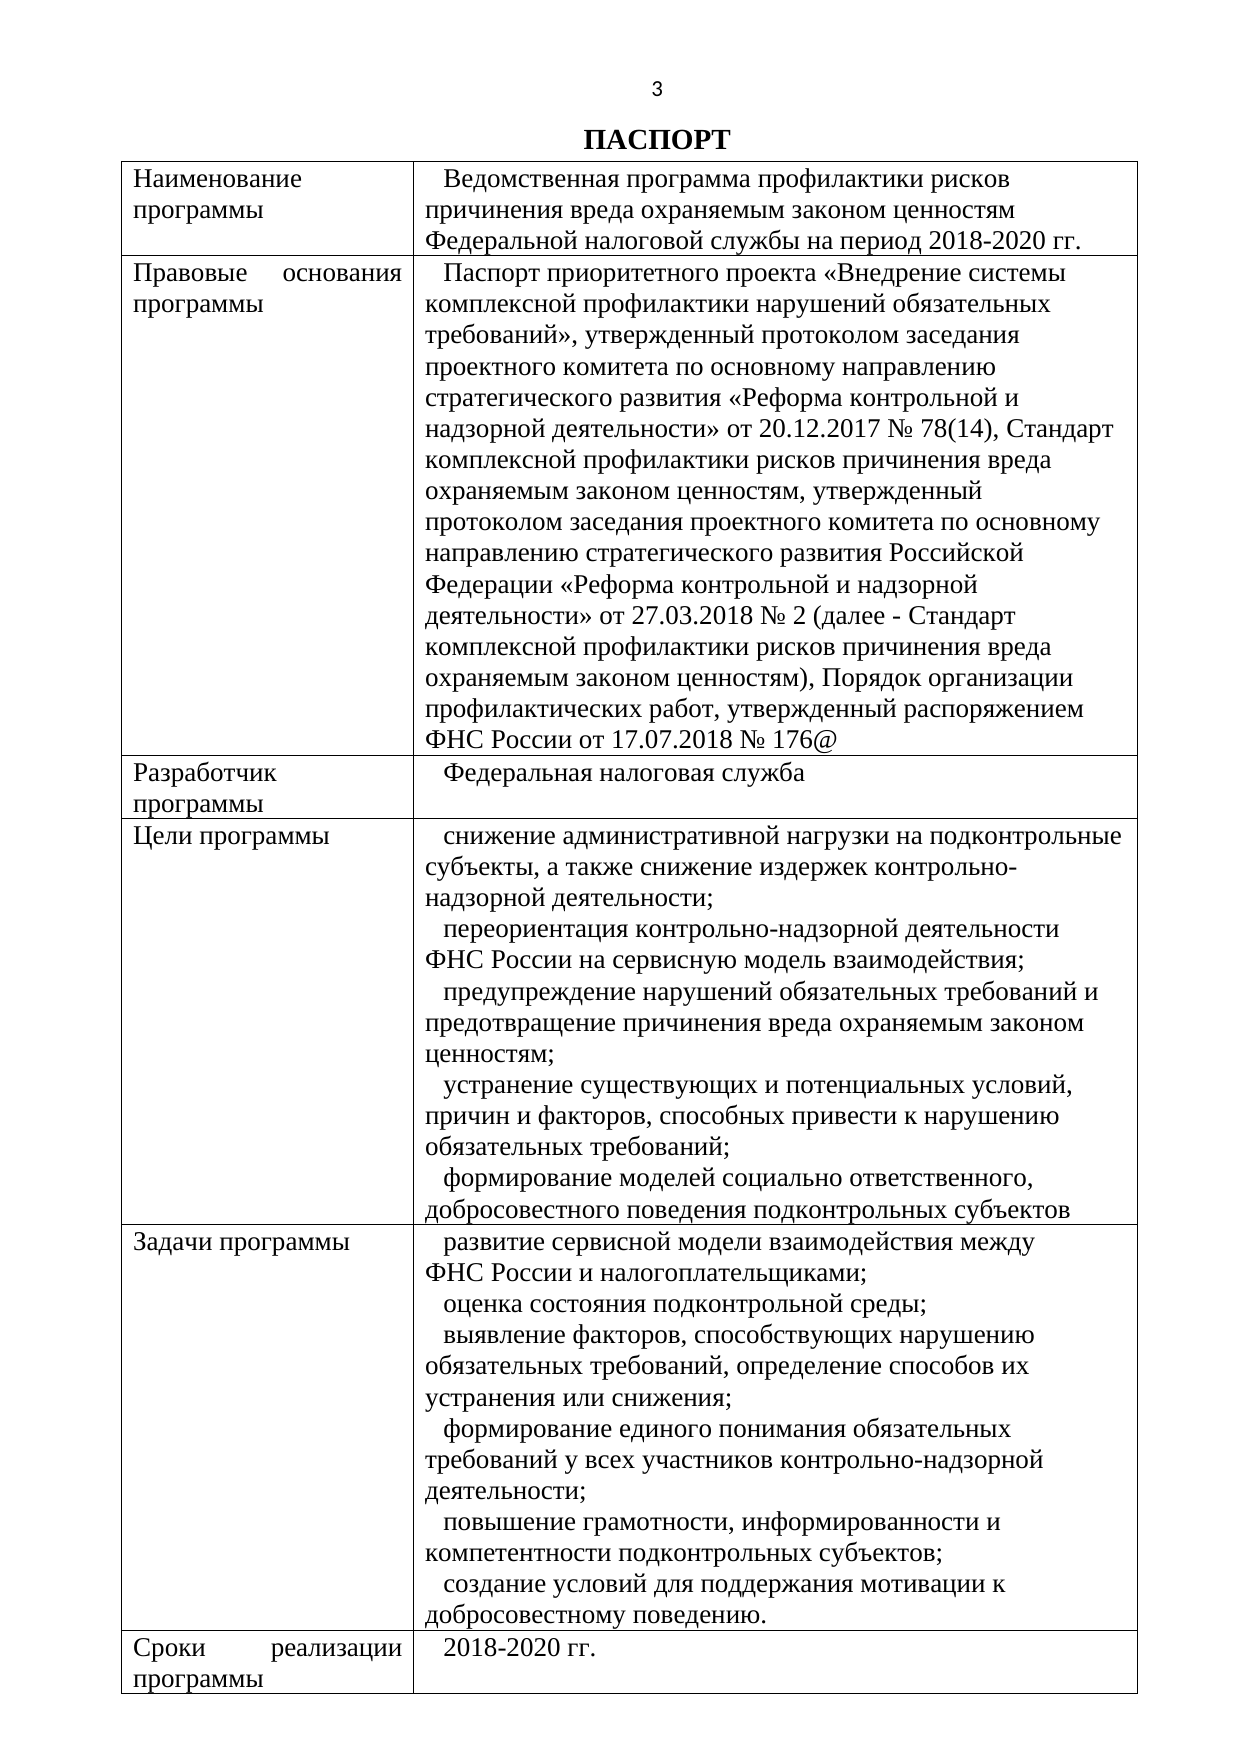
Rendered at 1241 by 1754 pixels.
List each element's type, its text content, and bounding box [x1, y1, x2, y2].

table_cell Задачи программы [122, 1225, 413, 1630]
table_cell Разработчик программы [122, 756, 413, 818]
table_cell Сроки реализации программы [122, 1631, 413, 1693]
table_cell развитие сервисной модели взаимодействия между ФНС России и налогоплательщиками; оценка состояния подконтрольной среды; выявление факторов, способствующих нарушению обязательных требований, определение способов их устранения или снижения; формирование единого понимания обязательных требований у всех участников контрольно-надзорной деятельности; повышение грамотности, информированности и компетентности подконтрольных субъектов; создание условий для поддержания мотивации к добросовестному поведению. [414, 1225, 1137, 1630]
table_cell Правовые основания программы [122, 256, 413, 754]
table_header Ведомственная программа профилактики рисков причинения вреда охраняемым законом ценностям Федеральной налоговой службы на период 2018-2020 гг. [414, 162, 1137, 255]
table_cell Федеральная налоговая служба [414, 756, 1137, 818]
table_cell Цели программы [122, 819, 413, 1224]
table_header Наименование программы [122, 162, 413, 255]
table_cell Паспорт приоритетного проекта «Внедрение системы комплексной профилактики нарушений обязательных требований», утвержденный протоколом заседания проектного комитета по основному направлению стратегического развития «Реформа контрольной и надзорной деятельности» от 20.12.2017 № 78(14), Стандарт комплексной профилактики рисков причинения вреда охраняемым законом ценностям, утвержденный протоколом заседания проектного комитета по основному направлению стратегического развития Российской Федерации «Реформа контрольной и надзорной деятельности» от 27.03.2018 № 2 (далее - Стандарт комплексной профилактики рисков причинения вреда охраняемым законом ценностям), Порядок организации профилактических работ, утвержденный распоряжением ФНС России от 17.07.2018 № 176@ [414, 256, 1137, 754]
subtitle ПАСПОРТ [133, 122, 1181, 156]
table_cell снижение административной нагрузки на подконтрольные субъекты, а также снижение издержек контрольно-надзорной деятельности; переориентация контрольно-надзорной деятельности ФНС России на сервисную модель взаимодействия; предупреждение нарушений обязательных требований и предотвращение причинения вреда охраняемым законом ценностям; устранение существующих и потенциальных условий, причин и факторов, способных привести к нарушению обязательных требований; формирование моделей социально ответственного, добросовестного поведения подконтрольных субъектов [414, 819, 1137, 1224]
table_cell 2018-2020 гг. [414, 1631, 1137, 1693]
